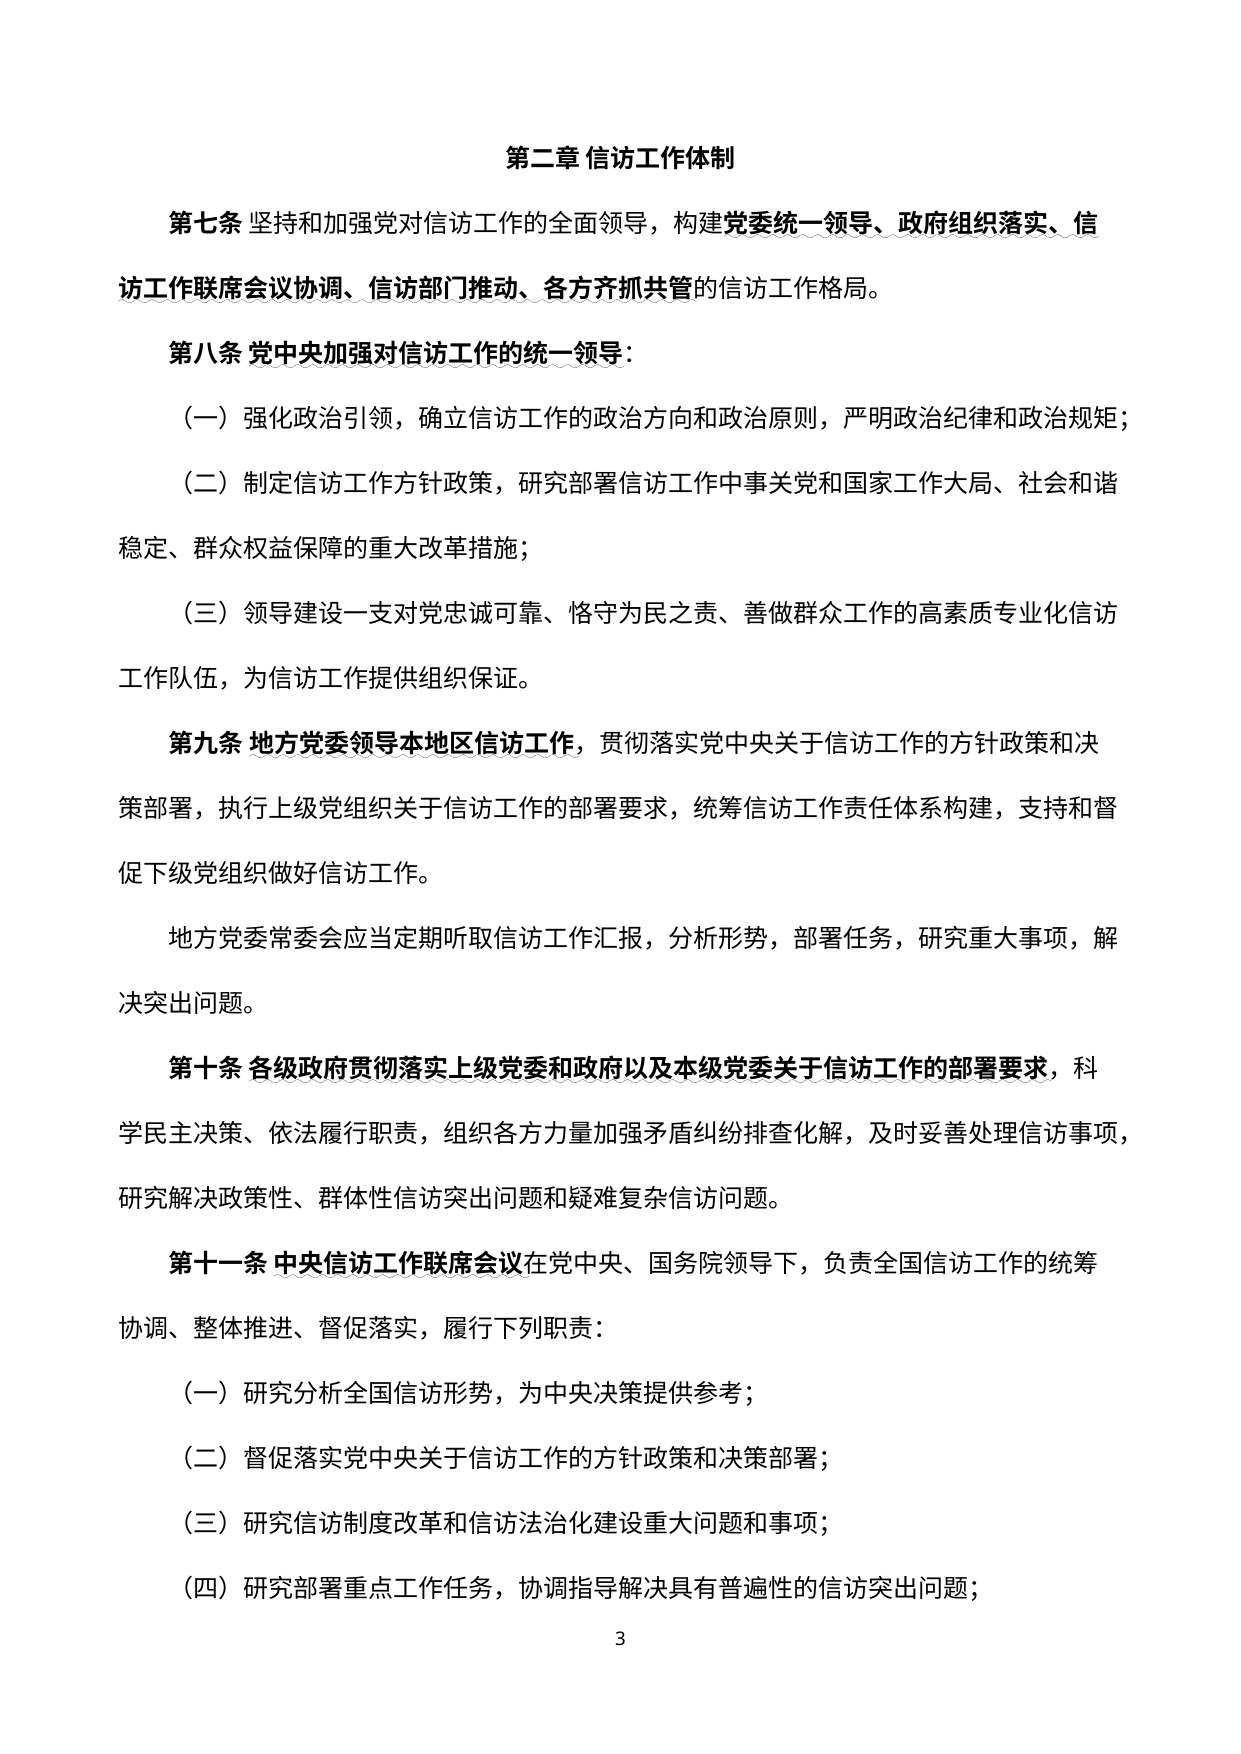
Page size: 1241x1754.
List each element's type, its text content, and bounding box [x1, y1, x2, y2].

text （二）制定信访工作方针政策，研究部署信访工作中事关党和国家工作大局、社会和谐稳定、群众权益保障的重大改革措施； [118, 449, 1122, 579]
text 第八条 党中央加强对信访工作的统一领导： [118, 319, 1122, 384]
text （四）研究部署重点工作任务，协调指导解决具有普遍性的信访突出问题； [118, 1554, 1122, 1619]
text 第九条 地方党委领导本地区信访工作，贯彻落实党中央关于信访工作的方针政策和决策部署，执行上级党组织关于信访工作的部署要求，统筹信访工作责任体系构建，支持和督促下级党组织做好信访工作。 [118, 709, 1122, 904]
text （一）强化政治引领，确立信访工作的政治方向和政治原则，严明政治纪律和政治规矩； [118, 384, 1122, 449]
text 第七条 坚持和加强党对信访工作的全面领导，构建党委统一领导、政府组织落实、信访工作联席会议协调、信访部门推动、各方齐抓共管的信访工作格局。 [118, 189, 1122, 319]
text （一）研究分析全国信访形势，为中央决策提供参考； [118, 1359, 1122, 1424]
text 第十条 各级政府贯彻落实上级党委和政府以及本级党委关于信访工作的部署要求，科学民主决策、依法履行职责，组织各方力量加强矛盾纠纷排查化解，及时妥善处理信访事项，研究解决政策性、群体性信访突出问题和疑难复杂信访问题。 [118, 1034, 1122, 1229]
text 地方党委常委会应当定期听取信访工作汇报，分析形势，部署任务，研究重大事项，解决突出问题。 [118, 904, 1122, 1034]
text （三）研究信访制度改革和信访法治化建设重大问题和事项； [118, 1489, 1122, 1554]
text （三）领导建设一支对党忠诚可靠、恪守为民之责、善做群众工作的高素质专业化信访工作队伍，为信访工作提供组织保证。 [118, 579, 1122, 709]
text （二）督促落实党中央关于信访工作的方针政策和决策部署； [118, 1424, 1122, 1489]
text 第十一条 中央信访工作联席会议在党中央、国务院领导下，负责全国信访工作的统筹协调、整体推进、督促落实，履行下列职责： [118, 1229, 1122, 1359]
text 第二章 信访工作体制 [118, 124, 1122, 189]
